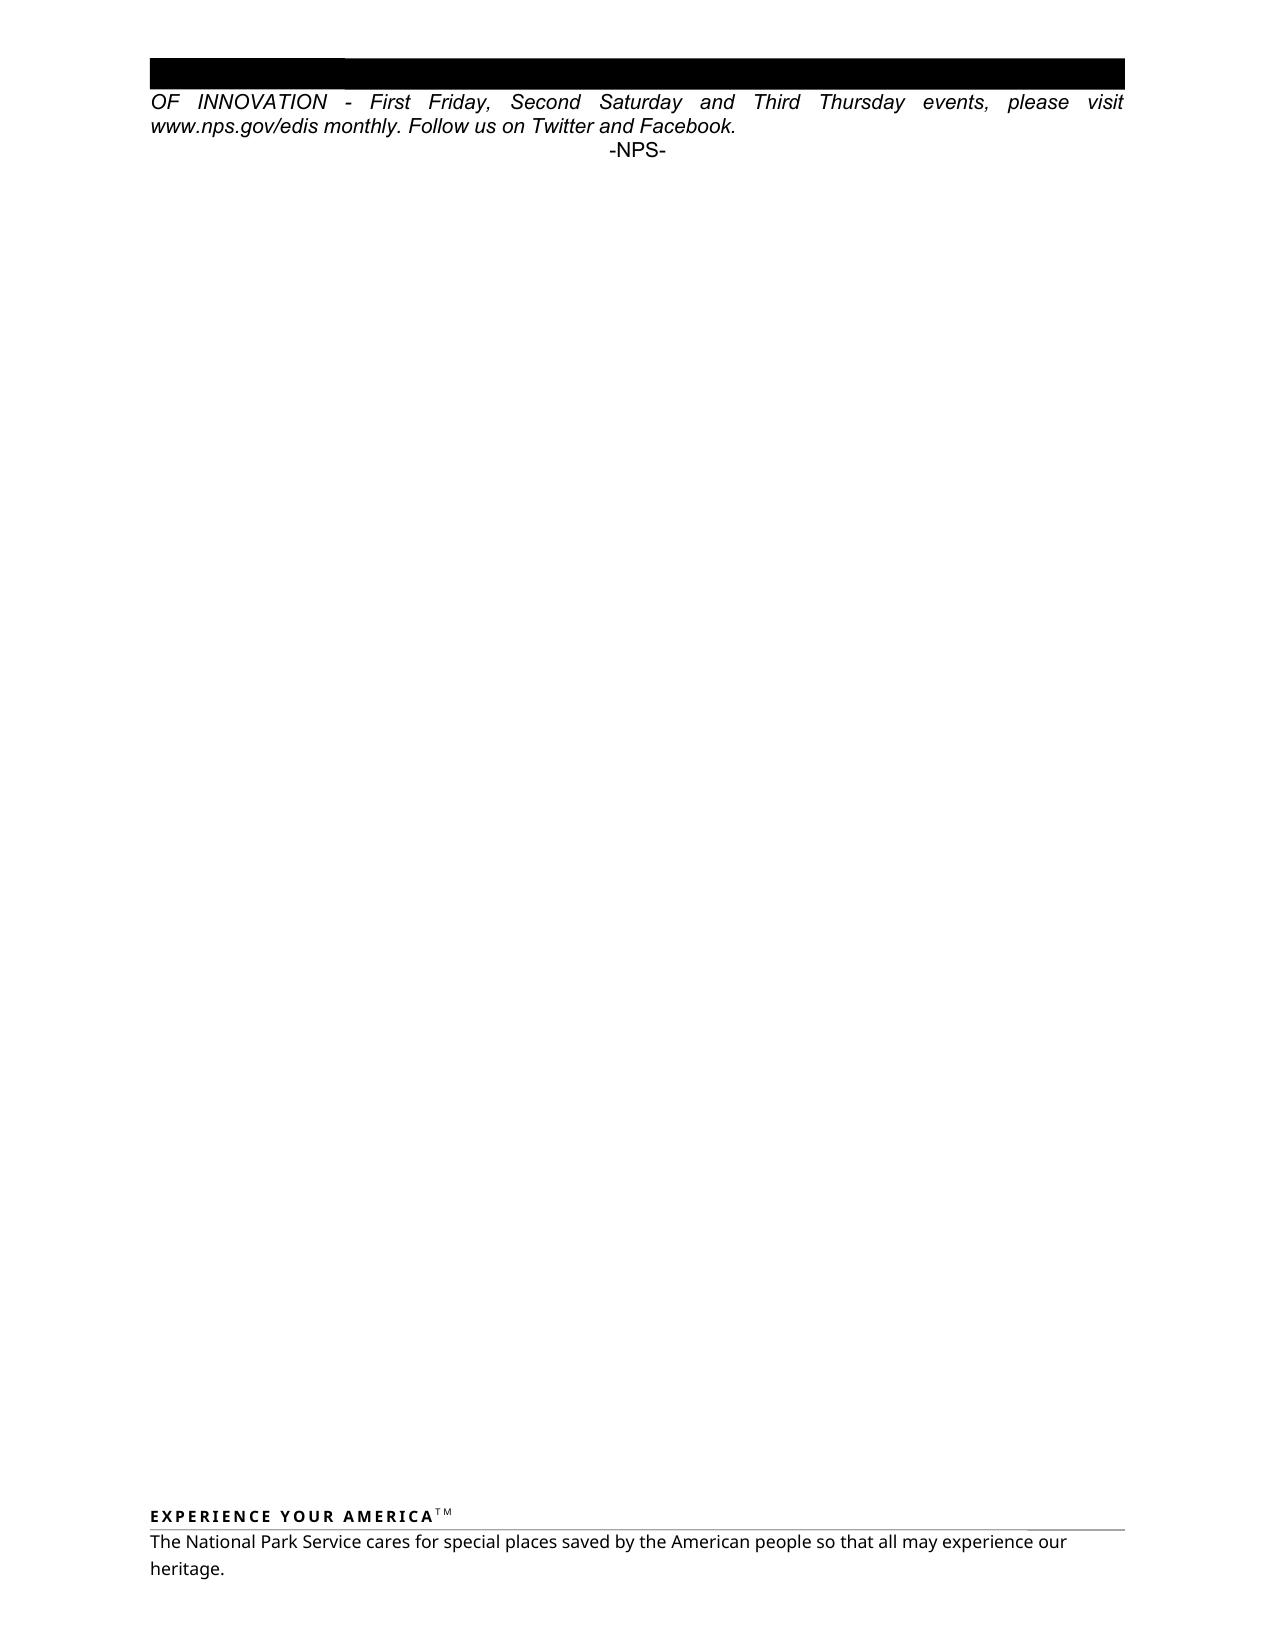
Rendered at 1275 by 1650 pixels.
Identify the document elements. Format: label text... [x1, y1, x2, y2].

text -NPS- [150, 138, 1125, 162]
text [150, 84, 1125, 138]
